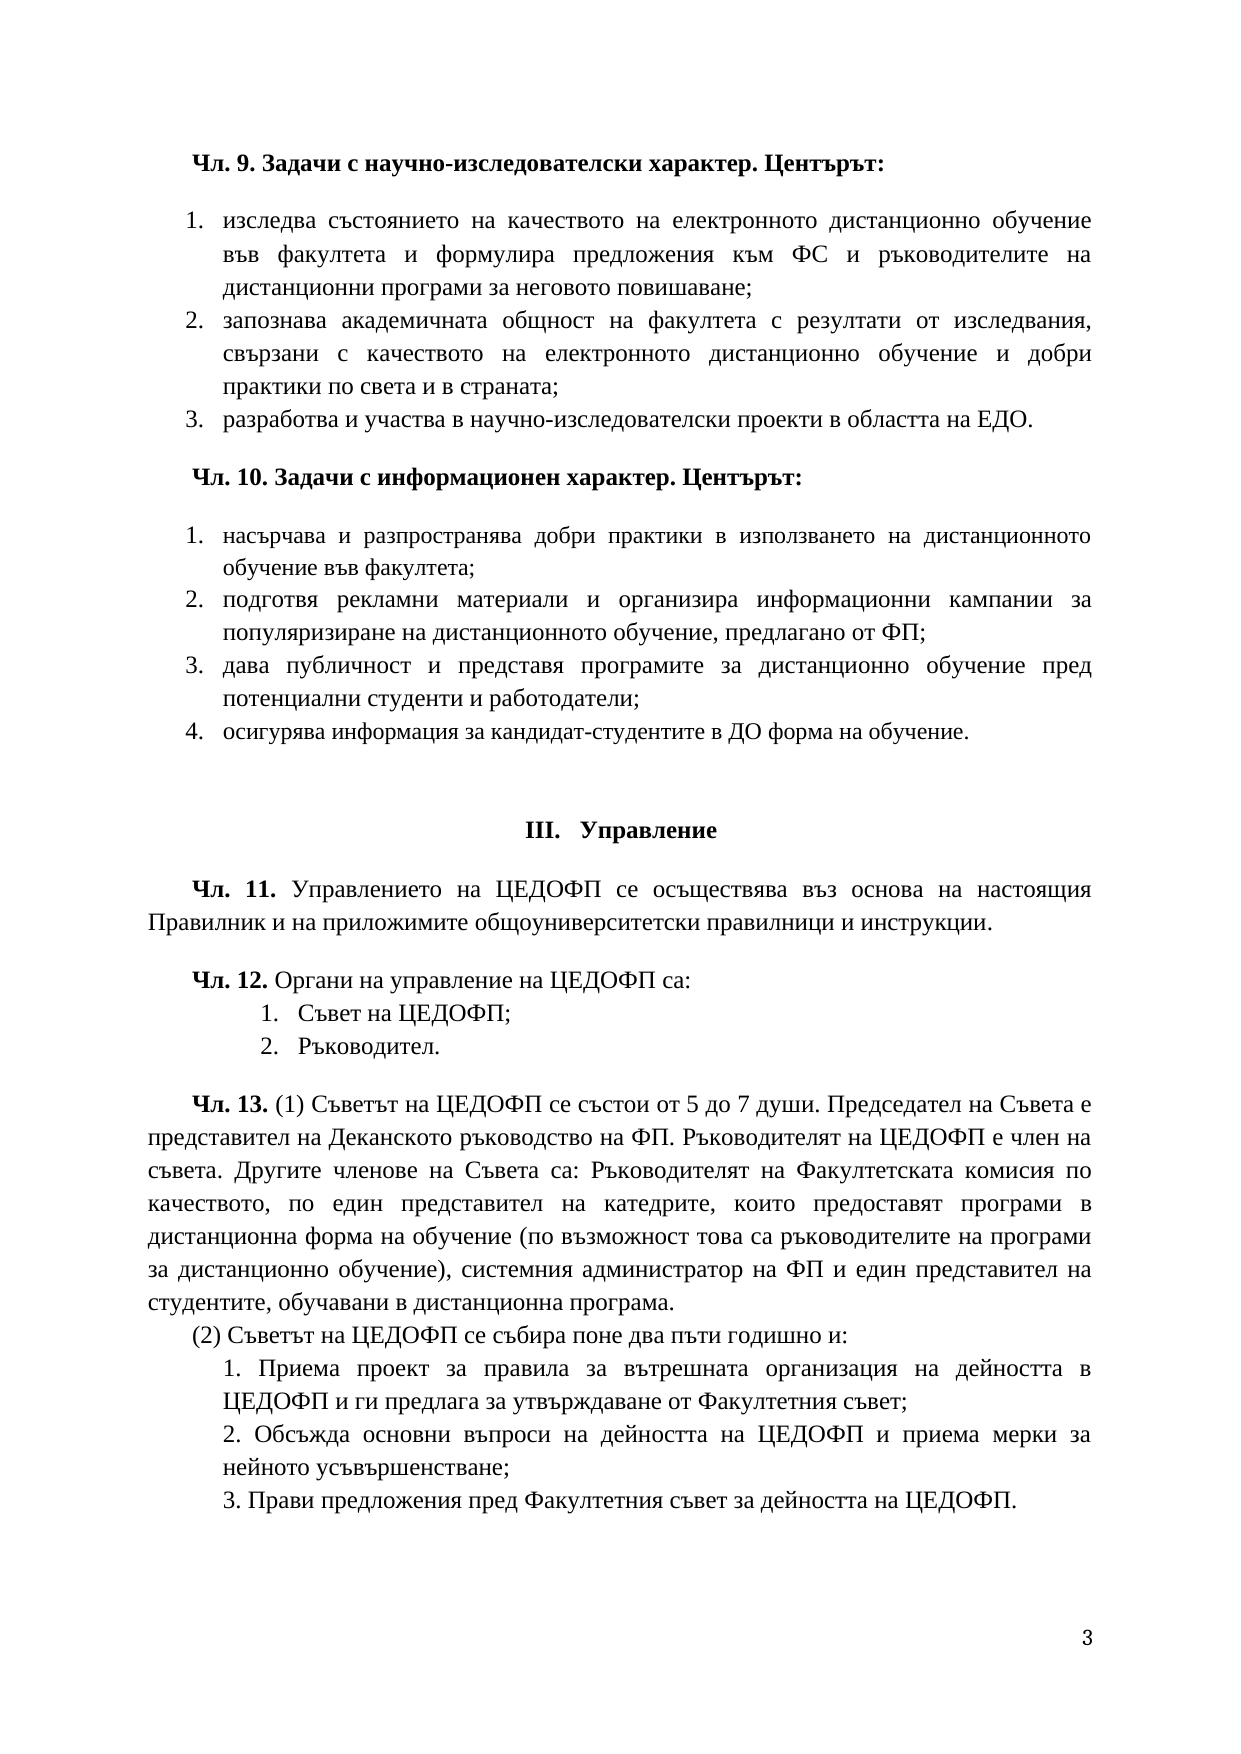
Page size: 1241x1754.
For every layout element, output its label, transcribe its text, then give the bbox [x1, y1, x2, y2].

list разработва и участва в научно-изследователски проекти в областта на ЕДО. [185, 404, 1093, 432]
list подготвя рекламни материали и организира информационни кампании за популяризиране на дистанционното обучение, предлагано от ФП; [185, 584, 1093, 646]
text Чл. 11. Управлението на ЦЕДОФП се осъществява въз основа на настоящия Правилник и на приложимите общоуниверситетски правилници и инструкции. [148, 874, 1093, 935]
list запознава академичната общност на факултета с резултати от изследвания, свързани с качеството на електронното дистанционно обучение и добри практики по света и в страната; [185, 305, 1093, 399]
text Чл. 9. Задачи с научно-изследователски характер. Центърът: [148, 148, 1093, 176]
list насърчава и разпространява добри практики в използването на дистанционното обучение във факултета; [185, 520, 1093, 580]
text (2) Съветът на ЦЕДОФП се събира поне два пъти годишно и: [148, 1320, 1093, 1349]
list Съвет на ЦЕДОФП; [260, 998, 1093, 1026]
list осигурява информация за кандидат-студентите в ДО форма на обучение. [185, 716, 1093, 745]
list изследва състоянието на качеството на електронното дистанционно обучение във факултета и формулира предложения към ФС и ръководителите на дистанционни програми за неговото повишаване; [185, 206, 1093, 300]
text 3. Прави предложения пред Факултетния съвет за дейността на ЦЕДОФП. [223, 1485, 1093, 1514]
text Чл. 12. Органи на управление на ЦЕДОФП са: [148, 965, 1093, 993]
text Чл. 13. (1) Съветът на ЦЕДОФП се състои от 5 до 7 души. Председател на Съвета е представител на Деканското ръководство на ФП. Ръководителят на ЦЕДОФП е член на съвета. Другите членове на Съвета са: Ръководителят на Факултетската комисия по качеството, по един представител на катедрите, които предоставят програми в дистанционна форма на обучение (по възможност това са ръководителите на програми за дистанционно обучение), системния администратор на ФП и един представител на студентите, обучавани в дистанционна програма. [148, 1089, 1093, 1316]
subtitle Управление [185, 816, 1093, 844]
text Чл. 10. Задачи с информационен характер. Центърът: [148, 462, 1093, 491]
list Ръководител. [260, 1031, 1093, 1059]
text 2. Обсъжда основни въпроси на дейността на ЦЕДОФП и приема мерки за нейното усъвършенстване; [223, 1419, 1093, 1481]
list дава публичност и представя програмите за дистанционно обучение пред потенциални студенти и работодатели; [185, 650, 1093, 712]
text 1. Приема проект за правила за вътрешната организация на дейността в ЦЕДОФП и ги предлага за утвърждаване от Факултетния съвет; [223, 1353, 1093, 1415]
